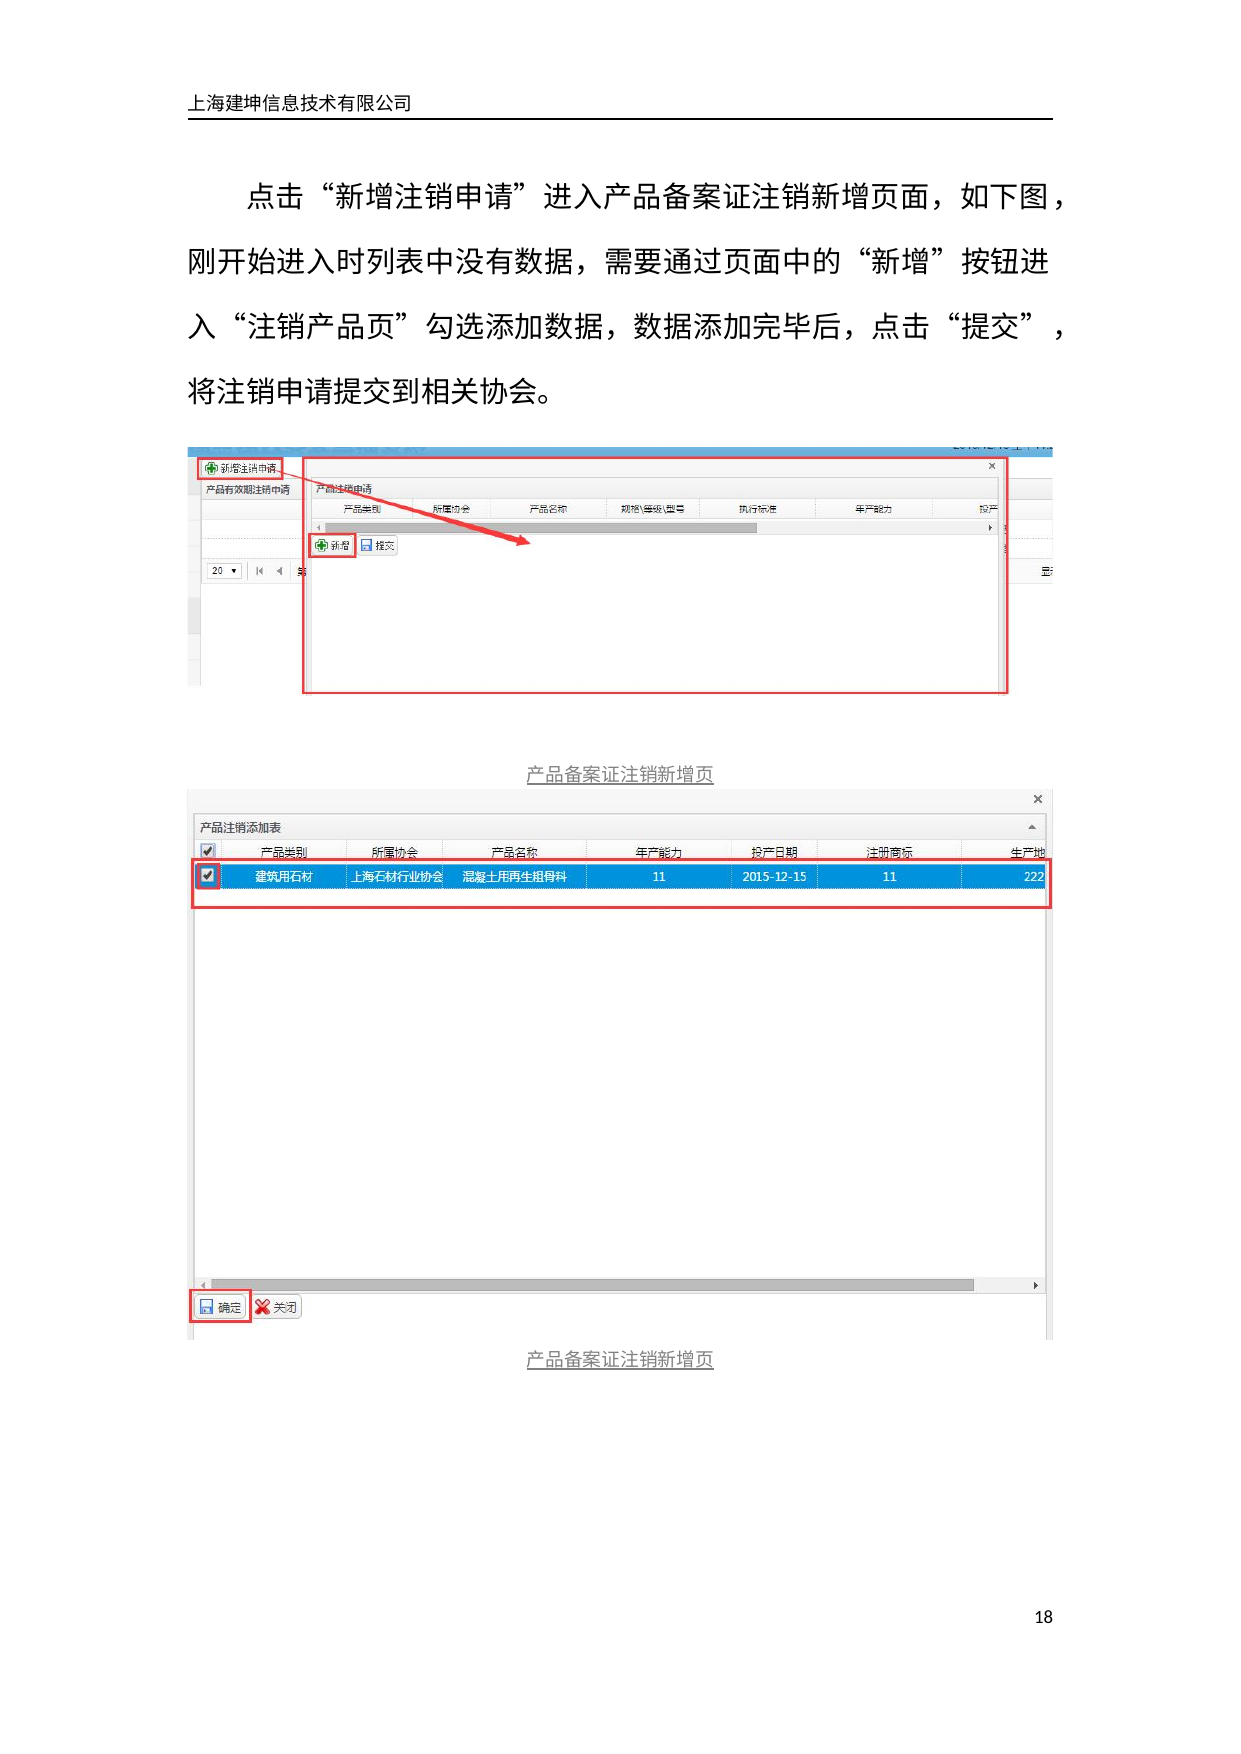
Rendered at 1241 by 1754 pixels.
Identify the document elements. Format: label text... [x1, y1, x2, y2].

text 产品备案证注销新增页 [187, 757, 1053, 789]
picture [187, 447, 1053, 696]
text 点击“新增注销申请”进入产品备案证注销新增页面，如下图，刚开始进入时列表中没有数据，需要通过页面中的“新增”按钮进入“注销产品页”勾选添加数据，数据添加完毕后，点击“提交”，将注销申请提交到相关协会。 [187, 162, 1053, 422]
text 产品备案证注销新增页 [187, 1342, 1053, 1375]
picture [187, 789, 1053, 1340]
